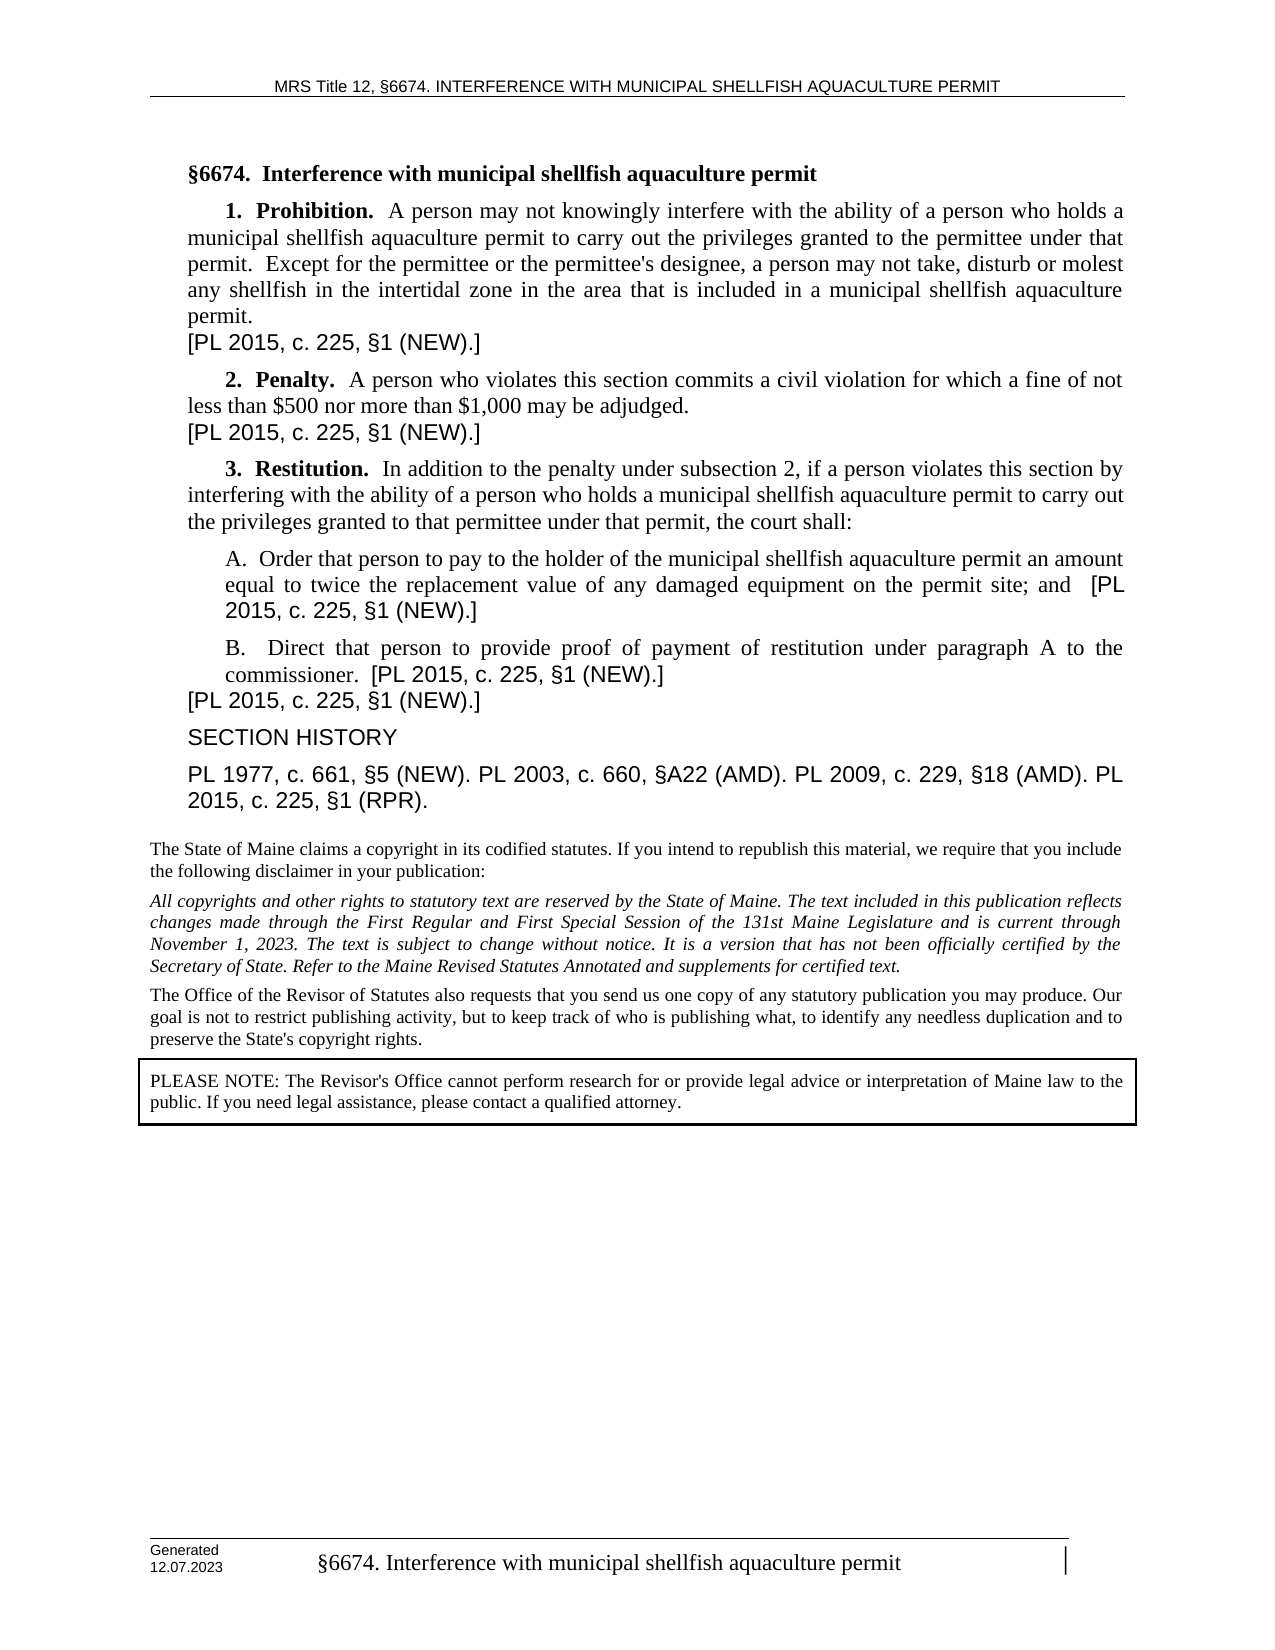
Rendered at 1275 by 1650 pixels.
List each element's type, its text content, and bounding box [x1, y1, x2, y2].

text The Office of the Revisor of Statutes also requests that you send us one copy of any statutory publication you may produce. Our goal is not to restrict publishing activity, but to keep track of who is publishing what, to identify any needless duplication and to preserve the State's copyright rights. [150, 984, 1125, 1049]
text 2. Penalty. A person who violates this section commits a civil violation for which a fine of not less than $500 nor more than $1,000 may be adjudged. [187, 366, 1125, 418]
text PL 1977, c. 661, §5 (NEW). PL 2003, c. 660, §A22 (AMD). PL 2009, c. 229, §18 (AMD). PL 2015, c. 225, §1 (RPR). [187, 761, 1125, 813]
text [PL 2015, c. 225, §1 (NEW).] [187, 418, 1125, 445]
text SECTION HISTORY [187, 724, 1125, 750]
text 1. Prohibition. A person may not knowingly interfere with the ability of a person who holds a municipal shellfish aquaculture permit to carry out the privileges granted to the permittee under that permit. Except for the permittee or the permittee's designee, a person may not take, disturb or molest any shellfish in the intertidal zone in the area that is included in a municipal shellfish aquaculture permit. [187, 197, 1125, 329]
text A. Order that person to pay to the holder of the municipal shellfish aquaculture permit an amount equal to twice the replacement value of any damaged equipment on the permit site; and [PL 2015, c. 225, §1 (NEW).] [225, 545, 1125, 624]
text §6674. Interference with municipal shellfish aquaculture permit [187, 160, 1125, 187]
text PLEASE NOTE: The Revisor's Office cannot perform research for or provide legal advice or interpretation of Maine law to the public. If you need legal assistance, please contact a qualified attorney. [140, 1060, 1135, 1123]
text The State of Maine claims a copyright in its codified statutes. If you intend to republish this material, we require that you include the following disclaimer in your publication: [150, 838, 1125, 881]
text B. Direct that person to provide proof of payment of restitution under paragraph A to the commissioner. [PL 2015, c. 225, §1 (NEW).] [225, 634, 1125, 687]
text [PL 2015, c. 225, §1 (NEW).] [187, 687, 1125, 713]
text 3. Restitution. In addition to the penalty under subsection 2, if a person violates this section by interfering with the ability of a person who holds a municipal shellfish aquaculture permit to carry out the privileges granted to that permittee under that permit, the court shall: [187, 455, 1125, 534]
text All copyrights and other rights to statutory text are reserved by the State of Maine. The text included in this publication reflects changes made through the First Regular and First Special Session of the 131st Maine Legislature and is current through November 1, 2023 . The text is subject to change without notice. It is a version that has not been officially certified by the Secretary of State. Refer to the Maine Revised Statutes Annotated and supplements for certified text. [150, 890, 1125, 976]
text [PL 2015, c. 225, §1 (NEW).] [187, 329, 1125, 355]
